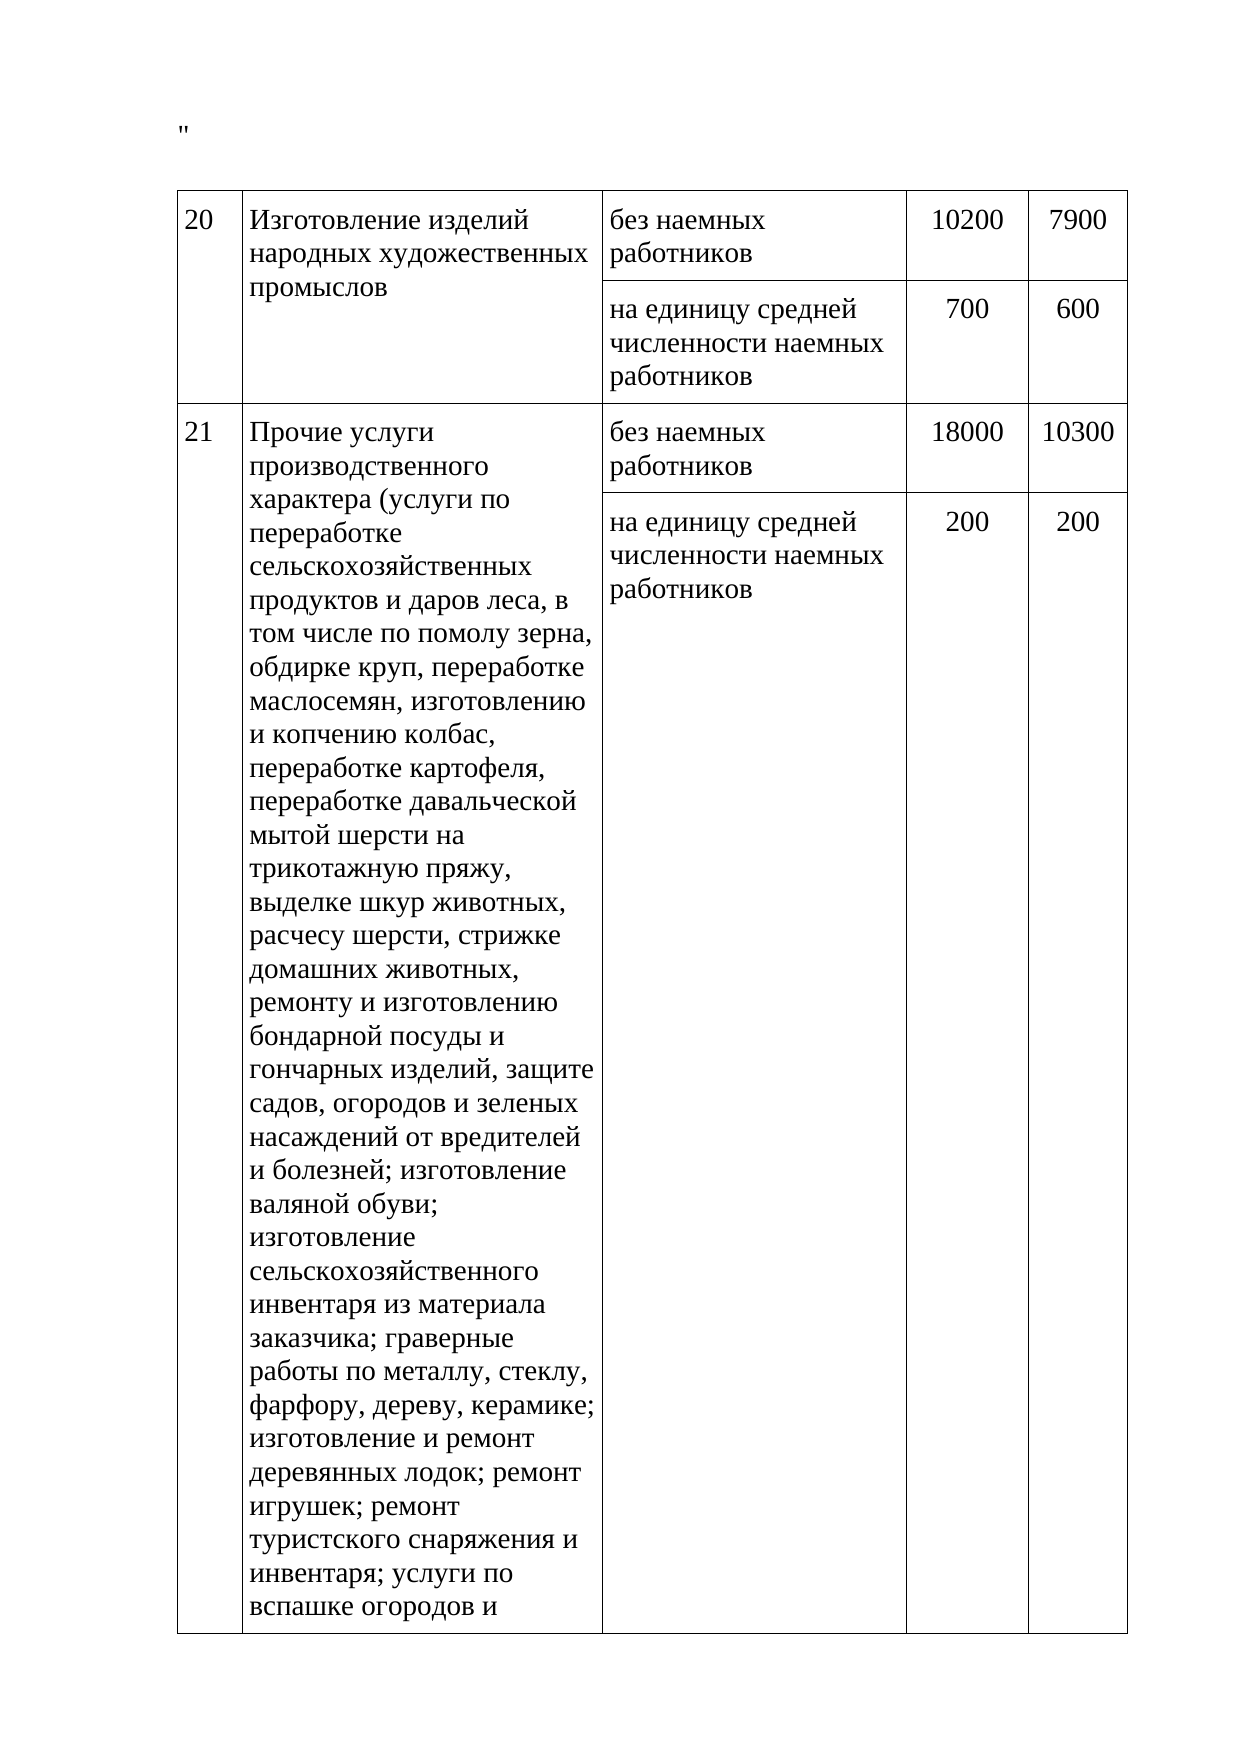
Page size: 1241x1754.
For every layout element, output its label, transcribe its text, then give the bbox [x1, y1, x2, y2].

table_header Изготовление изделий народных художественных промыслов [243, 191, 602, 403]
table_header 7900 [1029, 191, 1127, 280]
table_cell 600 [1029, 281, 1127, 403]
table_cell 10300 [1029, 404, 1127, 492]
table_cell без наемных работников [603, 404, 906, 492]
table_cell 200 [1029, 493, 1127, 1632]
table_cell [603, 493, 906, 1632]
table_header 20 [178, 191, 242, 403]
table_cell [603, 281, 906, 403]
text " [177, 118, 1152, 152]
table_cell 18000 [907, 404, 1028, 492]
table_header без наемных работников [603, 191, 906, 280]
table_header 10200 [907, 191, 1028, 280]
table_cell Прочие услуги производственного характера (услуги по переработке сельскохозяйственных продуктов и даров леса, в том числе по помолу зерна, обдирке круп, переработке маслосемян, изготовлению и копчению колбас, переработке картофеля, переработке давальческой мытой шерсти на трикотажную пряжу, выделке шкур животных, расчесу шерсти, стрижке домашних животных, ремонту и изготовлению бондарной посуды и гончарных изделий, защите садов, огородов и зеленых насаждений от вредителей и болезней; изготовление валяной обуви; изготовление сельскохозяйственного инвентаря из материала заказчика; граверные работы по металлу, стеклу, фарфору, дереву, керамике; изготовление и ремонт деревянных лодок; ремонт игрушек; ремонт туристского снаряжения и инвентаря; услуги по вспашке огородов и распиловке дров; услуги по ремонту и изготовлению очковой оптики; изготовление и печатание визитных карточек и пригласительных билетов на семейные торжества; переплетные, брошюровочные, окантовочные, картонажные работы; зарядка газовых баллончиков для сифонов, замена элементов питания в электронных часах и других приборах) [243, 404, 602, 1632]
table_cell 700 [907, 281, 1028, 403]
table_cell 21 [178, 404, 242, 1632]
table_cell 200 [907, 493, 1028, 1632]
